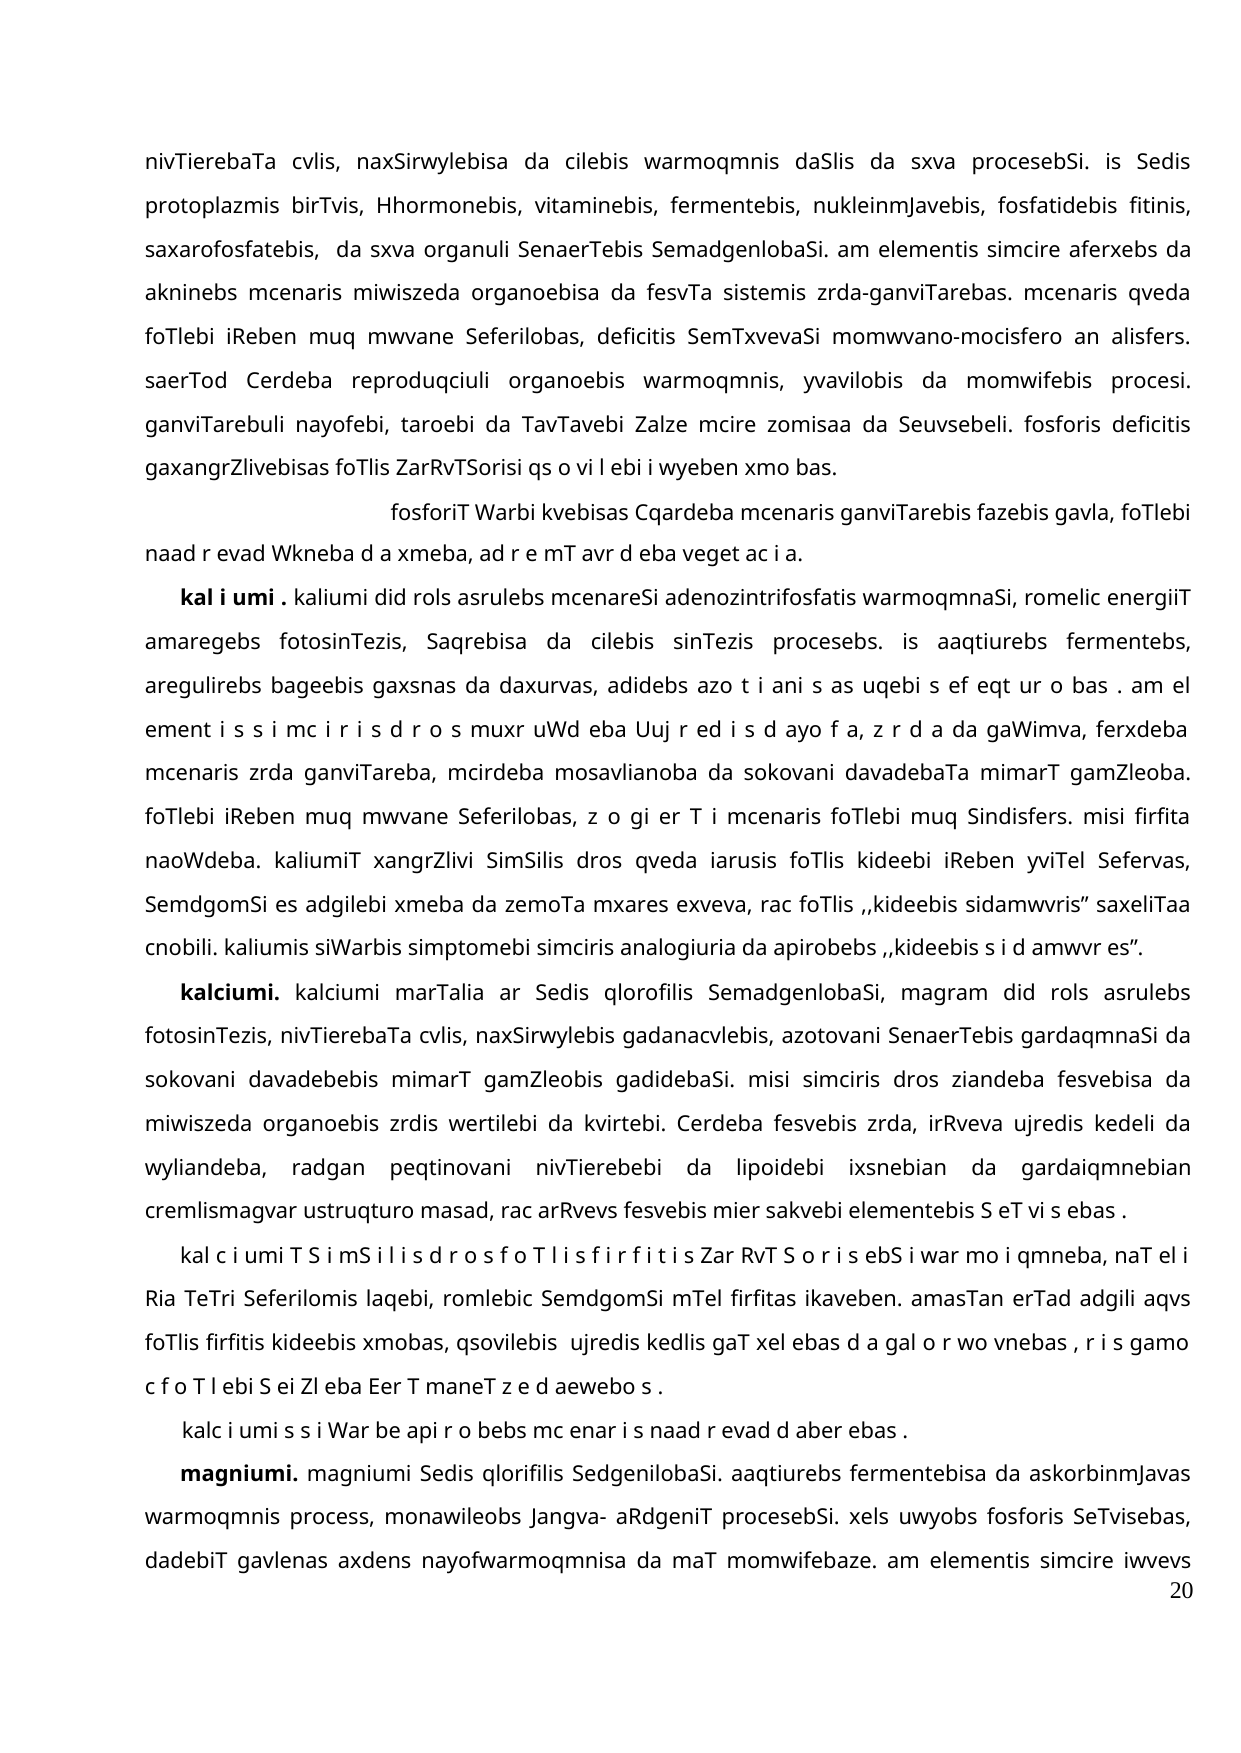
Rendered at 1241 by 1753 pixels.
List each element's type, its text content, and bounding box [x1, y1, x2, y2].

text kal c i umi s s i War be api r o bebs mc enar i s naad r evad d aber ebas . [115, 1415, 1240, 1445]
text kal i umi . kaliumi did rols asrulebs mcenareSi adenozintrifosfatis warmoqmnaSi, romelic energiiT amaregebs fotosinTezis, Saqrebisa da cilebis sinTezis procesebs. is aaqtiurebs fermentebs, aregulirebs bageebis gaxsnas da daxurvas, adidebs azo t i ani s as uqebi s ef eqt ur o bas . am el ement i s s i mc i r i s d r o s muxr uWd eba Uuj r ed i s d ayo f a, z r d a da gaWimva, ferxdeba mcenaris zrda ganviTareba, mcirdeba mosavlianoba da sokovani davadebaTa mimarT gamZleoba. foTlebi iReben muq mwvane Seferilobas, z o gi er T i mcenaris foTlebi muq Sindisfers. misi firfita naoWdeba. kaliumiT xangrZlivi SimSilis dros qveda iarusis foTlis kideebi iReben yviTel Sefervas, SemdgomSi es adgilebi xmeba da zemoTa mxares exveva, rac foTlis ,,kideebis sidamwvris” saxeliTaa cnobili. kaliumis siWarbis simptomebi simciris analogiuria da apirobebs ,,kideebis s i d amwvr es”. [144, 582, 1192, 962]
text fosforiT Warbi kvebisas Cqardeba mcenaris ganviTarebis fazebis gavla, foTlebi [126, 497, 1191, 526]
text kal c i umi T S i mS i l i s d r o s f o T l i s f i r f i t i s Zar RvT S o r i s ebS i war mo i qmneba, naT el i Ria TeTri Seferilomis laqebi, romlebic SemdgomSi mTel firfitas ikaveben. amasTan erTad adgili aqvs foTlis firfitis kideebis xmobas, qsovilebis ujredis kedlis gaT xel ebas d a gal o r wo vnebas , r i s gamo c f o T l ebi S ei Zl eba Eer T maneT z e d aewebo s . [144, 1240, 1192, 1401]
text nivTierebaTa cvlis, naxSirwylebisa da cilebis warmoqmnis daSlis da sxva procesebSi. is Sedis protoplazmis birTvis, Hhormonebis, vitaminebis, fermentebis, nukleinmJavebis, fosfatidebis fitinis, saxarofosfatebis, da sxva organuli SenaerTebis SemadgenlobaSi. am elementis simcire aferxebs da akninebs mcenaris miwiszeda organoebisa da fesvTa sistemis zrda-ganviTarebas. mcenaris qveda foTlebi iReben muq mwvane Seferilobas, deficitis SemTxvevaSi momwvano-mocisfero an alisfers. saerTod Cerdeba reproduqciuli organoebis warmoqmnis, yvavilobis da momwifebis procesi. ganviTarebuli nayofebi, taroebi da TavTavebi Zalze mcire zomisaa da Seuvsebeli. fosforis deficitis gaxangrZlivebisas foTlis ZarRvTSorisi qs o vi l ebi i wyeben xmo bas. [144, 146, 1192, 482]
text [144, 1457, 1192, 1575]
text naad r evad Wkneba d a xmeba, ad r e mT avr d eba veget ac i a. [144, 538, 1192, 568]
text kalciumi. kalciumi marTalia ar Sedis qlorofilis SemadgenlobaSi, magram did rols asrulebs fotosinTezis, nivTierebaTa cvlis, naxSirwylebis gadanacvlebis, azotovani SenaerTebis gardaqmnaSi da sokovani davadebebis mimarT gamZleobis gadidebaSi. misi simciris dros ziandeba fesvebisa da miwiszeda organoebis zrdis wertilebi da kvirtebi. Cerdeba fesvebis zrda, irRveva ujredis kedeli da wyliandeba, radgan peqtinovani nivTierebebi da lipoidebi ixsnebian da gardaiqmnebian cremlismagvar ustruqturo masad, rac arRvevs fesvebis mier sakvebi elementebis S eT vi s ebas . [144, 977, 1192, 1225]
